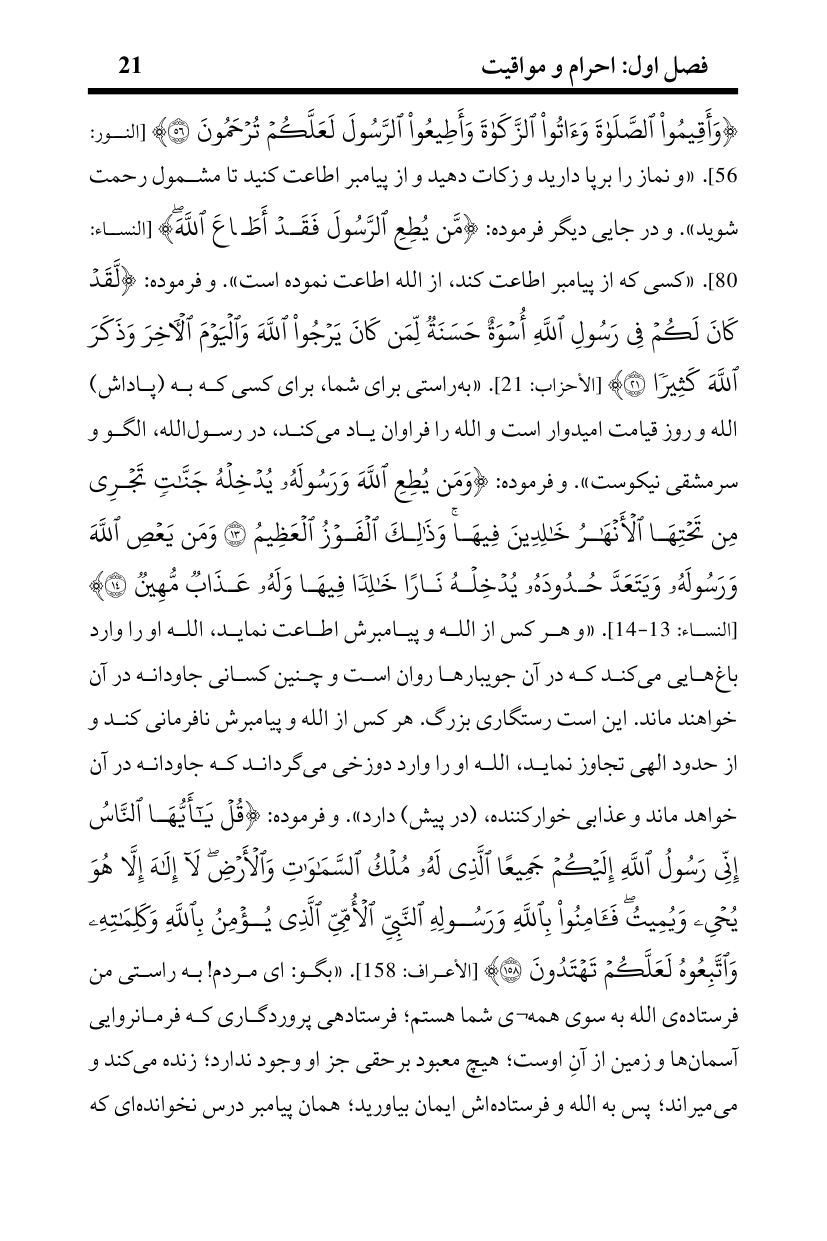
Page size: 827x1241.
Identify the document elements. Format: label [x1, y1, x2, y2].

text [89, 104, 738, 1129]
